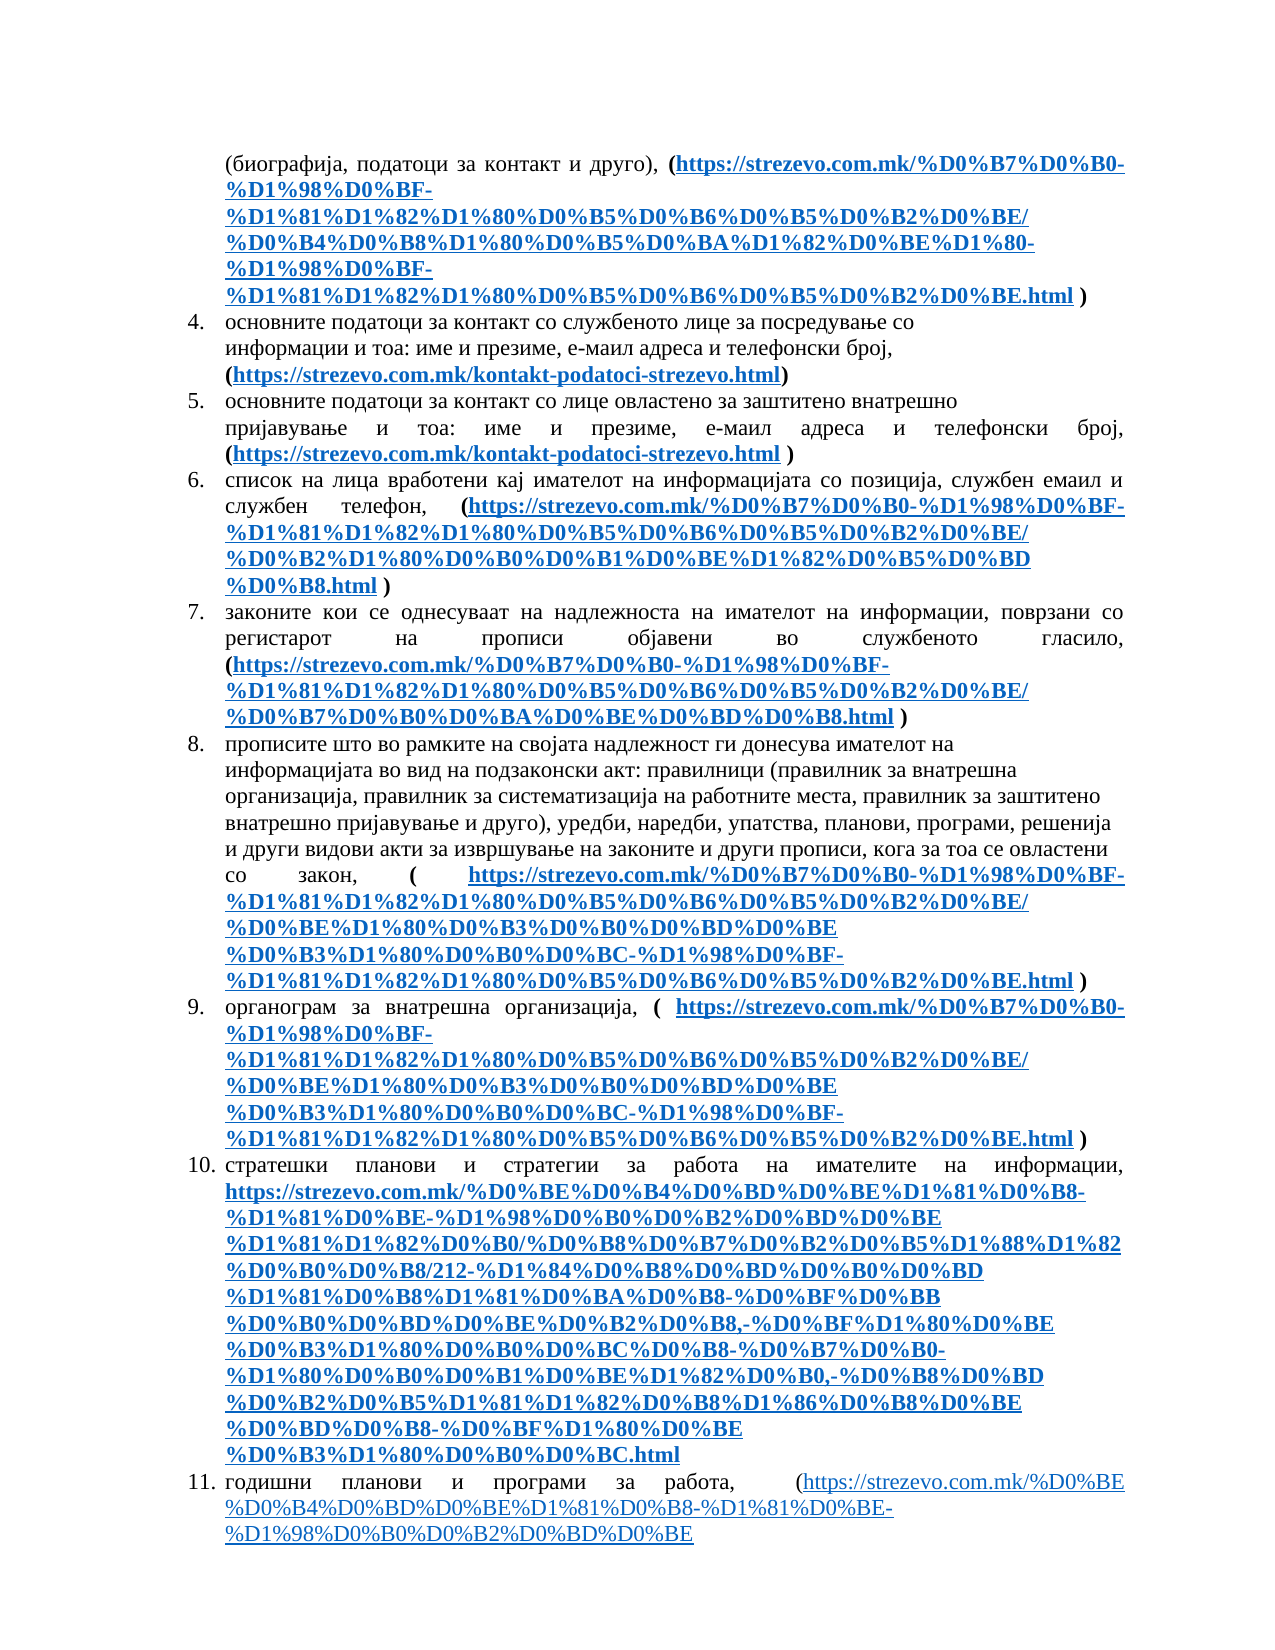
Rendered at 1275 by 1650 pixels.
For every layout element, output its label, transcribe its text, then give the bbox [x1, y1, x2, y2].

text (https://strezevo.com.mk/kontakt-podatoci-strezevo.html) [150, 361, 1125, 387]
list органограм за внатрешна организација, ( https://strezevo.com.mk/%D0%B7%D0%B0-%D1%98%D0%BF-%D1%81%D1%82%D1%80%D0%B5%D0%B6%D0%B5%D0%B2%D0%BE/%D0%BE%D1%80%D0%B3%D0%B0%D0%BD%D0%BE%D0%B3%D1%80%D0%B0%D0%BC-%D1%98%D0%BF-%D1%81%D1%82%D1%80%D0%B5%D0%B6%D0%B5%D0%B2%D0%BE.html ) [187, 993, 1125, 1151]
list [187, 1468, 1125, 1547]
text со закон, ( https://strezevo.com.mk/%D0%B7%D0%B0-%D1%98%D0%BF-%D1%81%D1%82%D1%80%D0%B5%D0%B6%D0%B5%D0%B2%D0%BE/%D0%BE%D1%80%D0%B3%D0%B0%D0%BD%D0%BE%D0%B3%D1%80%D0%B0%D0%BC-%D1%98%D0%BF-%D1%81%D1%82%D1%80%D0%B5%D0%B6%D0%B5%D0%B2%D0%BE.html ) [225, 862, 1125, 993]
list основните податоци за контакт со лице овластено за заштитено внатрешно [187, 387, 1125, 413]
text пријавување и тоа: име и презиме, е-маил адреса и телефонски број, (https://strezevo.com.mk/kontakt-podatoci-strezevo.html ) [225, 413, 1125, 466]
text внатрешно пријавување и друго), уредби, наредби, упатства, планови, програми, решенија [150, 809, 1125, 835]
list стратешки планови и стратегии за работа на имателите на информации, https://strezevo.com.mk/%D0%BE%D0%B4%D0%BD%D0%BE%D1%81%D0%B8-%D1%81%D0%BE-%D1%98%D0%B0%D0%B2%D0%BD%D0%BE%D1%81%D1%82%D0%B0/%D0%B8%D0%B7%D0%B2%D0%B5%D1%88%D1%82%D0%B0%D0%B8/212-%D1%84%D0%B8%D0%BD%D0%B0%D0%BD%D1%81%D0%B8%D1%81%D0%BA%D0%B8-%D0%BF%D0%BB%D0%B0%D0%BD%D0%BE%D0%B2%D0%B8,-%D0%BF%D1%80%D0%BE%D0%B3%D1%80%D0%B0%D0%BC%D0%B8-%D0%B7%D0%B0-%D1%80%D0%B0%D0%B1%D0%BE%D1%82%D0%B0,-%D0%B8%D0%BD%D0%B2%D0%B5%D1%81%D1%82%D0%B8%D1%86%D0%B8%D0%BE%D0%BD%D0%B8-%D0%BF%D1%80%D0%BE%D0%B3%D1%80%D0%B0%D0%BC.html [187, 1151, 1125, 1468]
text информации и тоа: име и презиме, е-маил адреса и телефонски број, [150, 334, 1125, 361]
list прописите што во рамките на својата надлежност ги донесува имателот на [187, 730, 1125, 756]
text информацијата во вид на подзаконски акт: правилници (правилник за внатрешна [150, 756, 1125, 782]
text и други видови акти за извршување на законите и други прописи, кога за тоа се овластени [150, 835, 1125, 862]
list список на лица вработени кај имателот на информацијата со позиција, службен емаил и службен телефон, (https://strezevo.com.mk/%D0%B7%D0%B0-%D1%98%D0%BF-%D1%81%D1%82%D1%80%D0%B5%D0%B6%D0%B5%D0%B2%D0%BE/%D0%B2%D1%80%D0%B0%D0%B1%D0%BE%D1%82%D0%B5%D0%BD%D0%B8.html ) [187, 466, 1125, 598]
text организација, правилник за систематизација на работните места, правилник за заштитено [150, 782, 1125, 809]
list законите кои се однесуваат на надлежноста на имателот на информации, поврзани со регистарот на прописи објавени во службеното гласило, (https://strezevo.com.mk/%D0%B7%D0%B0-%D1%98%D0%BF-%D1%81%D1%82%D1%80%D0%B5%D0%B6%D0%B5%D0%B2%D0%BE/%D0%B7%D0%B0%D0%BA%D0%BE%D0%BD%D0%B8.html ) [187, 598, 1125, 730]
list основните податоци за контакт со службеното лице за посредување со [187, 308, 1125, 334]
text (биографија, податоци за контакт и друго), (https://strezevo.com.mk/%D0%B7%D0%B0-%D1%98%D0%BF-%D1%81%D1%82%D1%80%D0%B5%D0%B6%D0%B5%D0%B2%D0%BE/%D0%B4%D0%B8%D1%80%D0%B5%D0%BA%D1%82%D0%BE%D1%80-%D1%98%D0%BF-%D1%81%D1%82%D1%80%D0%B5%D0%B6%D0%B5%D0%B2%D0%BE.html ) [225, 150, 1125, 308]
